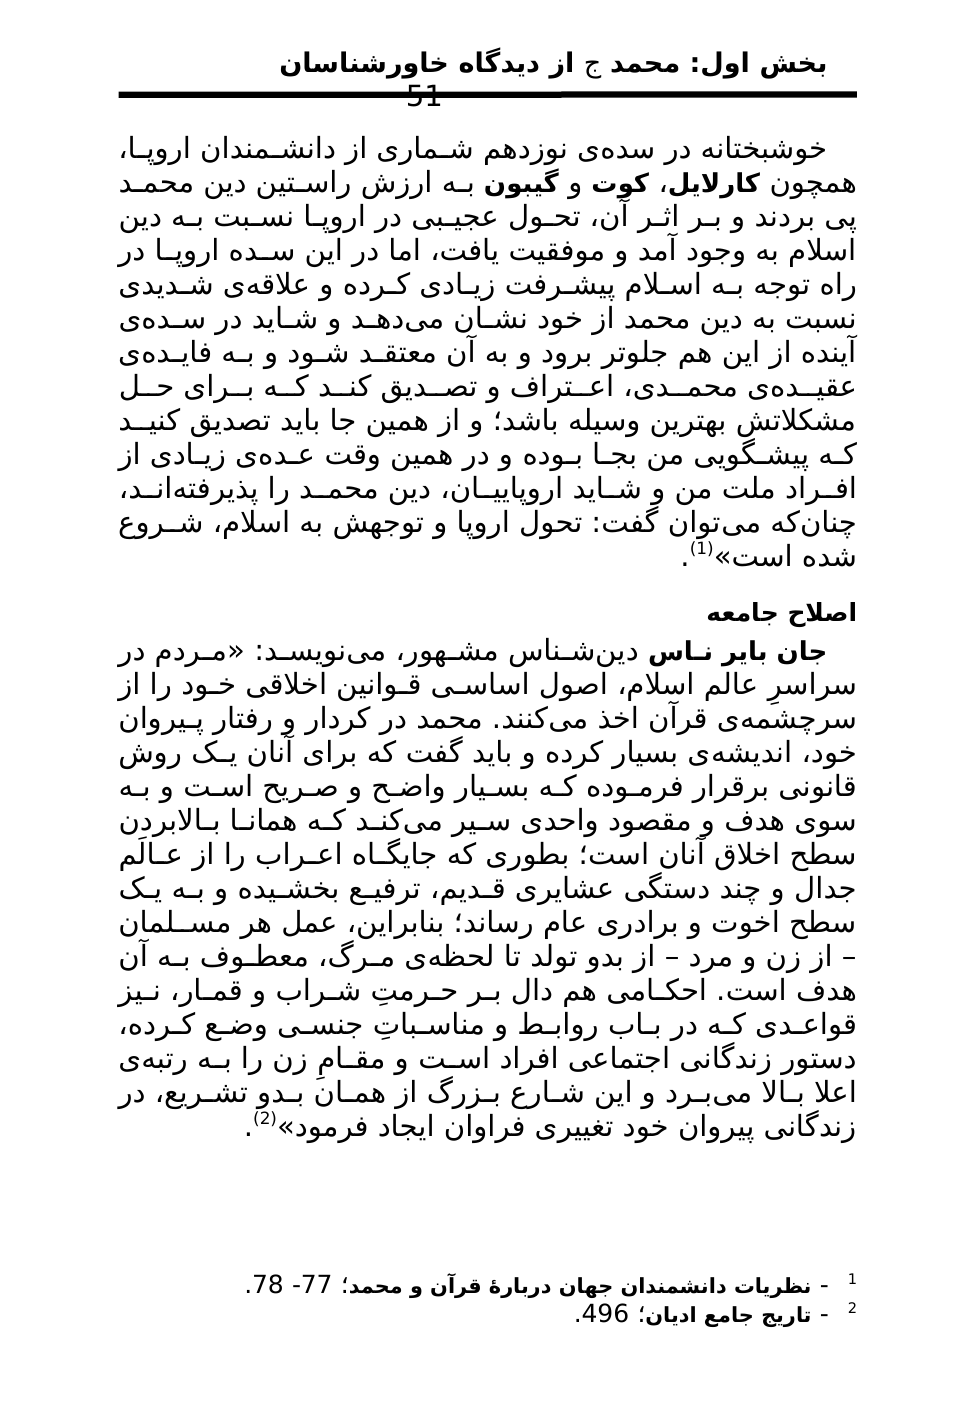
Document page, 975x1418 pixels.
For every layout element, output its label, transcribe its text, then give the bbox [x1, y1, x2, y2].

text خوشبختانه در سده‌ی نوزدهم شماری از دانشمندان اروپا، همچون کارلایل، کوت و گیبون به ارزش راستین دین محمد پی بردند و بر اثر آن، تحول عجیبی در اروپا نسبت به دین اسلام به وجود آمد و موفقیت یافت، اما در این سده اروپا در راه توجه به اسلام پیشرفت زیادی کرده و علاقه‌‌ی شدیدی نسبت به دین محمد از خود نشان می‌دهد و شاید در سده‌ی آینده از این هم جلوتر برود و به آن معتقد شود و به فایده‌‌ی عقیده‌ی محمدی، اعتراف و تصدیق کند که برای حل مشکلاتش بهترین وسیله باشد؛ و از همین جا باید تصدیق کنید که پیشگویی من بجا بوده و در همین وقت عده‌ی زیادی از افراد ملت من و شاید اروپاییان، دین محمد را پذیرفته‌اند، چنان‌که می‌توان گفت: تحول اروپا و توجهش به اسلام، شروع شده است»(). [118, 132, 857, 573]
text اصلاح جامعه [118, 598, 857, 627]
text جان بایر ناس دین‌شناس مشهور، می‌نویسد: «مردم در سراسرِ عالم اسلام، اصول اساسی قوانین اخلاقی خود را از سرچشمه‌ی قرآن اخذ می‌کنند. محمد در کردار و رفتار پیروان خود، اندیشه‌ی بسیار کرده و باید گفت که برای آنان یک روش قانونی برقرار فرموده که بسیار واضح و صریح است و به سوی هدف و مقصود واحدی سیر می‌کند که همانا بالابردن سطح اخلاق آنان است؛ بطوری که جایگاه اعراب را از عالَم جدال و چند دستگی عشایری قدیم، ترفیع بخشیده و به یک سطح اخوت و برادری عام رساند؛ بنابراین، عمل هر مسلمان – از زن و مرد – از بدو تولد تا لحظه‌ی مرگ، معطوف به آن هدف است. احکامی هم دال بر حرمتِ شراب و قمار، نیز قواعدی که در باب روابط و مناسباتِ جنسی وضع کرده، دستور زندگانی اجتماعی افراد است و مقامِ زن را به رتبه‌ی اعلا بالا می‌برد و این شارع بزرگ از همان بدو تشریع، در زندگانی پیروان خود تغییری فراوان ایجاد فرمود»(). [118, 633, 857, 1143]
